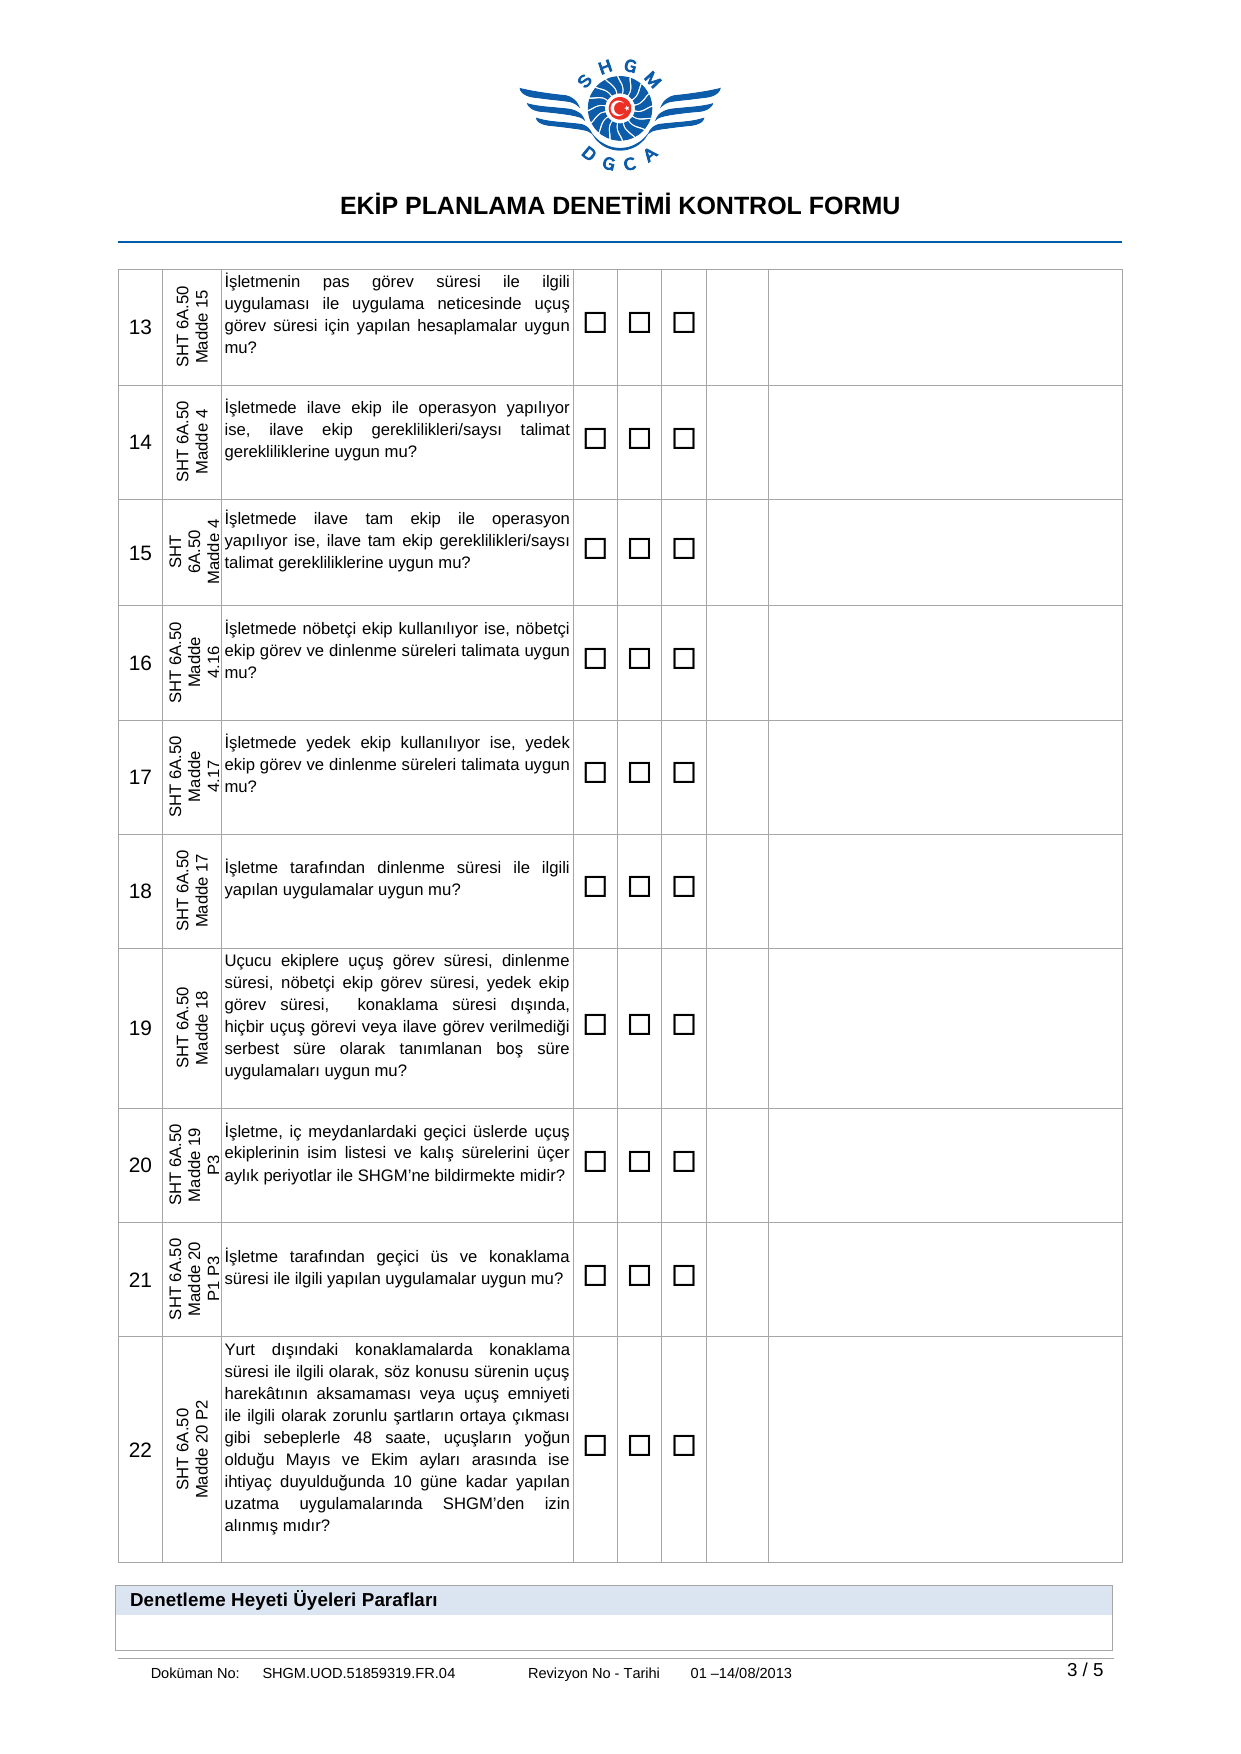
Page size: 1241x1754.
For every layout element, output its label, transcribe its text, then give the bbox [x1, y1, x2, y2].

table_cell İşletme, iç meydanlardaki geçici üslerde uçuş ekiplerinin isim listesi ve kalış sürelerini üçer aylık periyotlar ile SHGM’ne bildirmekte midir? [222, 1109, 573, 1222]
table_cell SHT 6A.50 Madde 19 P3 [163, 1109, 221, 1222]
table_cell İşletme tarafından geçici üs ve konaklama süresi ile ilgili yapılan uygulamalar uygun mu? [222, 1223, 573, 1336]
table_cell [662, 606, 706, 719]
table_cell İşletmede nöbetçi ekip kullanılıyor ise, nöbetçi ekip görev ve dinlenme süreleri talimata uygun mu? [222, 606, 573, 719]
table_cell [707, 1337, 768, 1562]
table_cell SHT 6A.50 Madde 4 [163, 500, 221, 605]
table_cell [574, 721, 617, 834]
table_cell [618, 500, 661, 605]
table_cell SHT 6A.50 Madde 18 [163, 949, 221, 1108]
table_cell [618, 1223, 661, 1336]
table_cell 15 [119, 500, 162, 605]
table_cell İşletmede ilave tam ekip ile operasyon yapılıyor ise, ilave tam ekip gereklilikleri/saysı talimat gerekliliklerine uygun mu? [222, 500, 573, 605]
table_cell İşletmede ilave ekip ile operasyon yapılıyor ise, ilave ekip gereklilikleri/saysı talimat gerekliliklerine uygun mu? [222, 386, 573, 499]
table_cell [769, 1223, 1122, 1336]
table_cell [769, 1337, 1122, 1562]
table_cell [769, 606, 1122, 719]
table_cell [618, 949, 661, 1108]
table_cell [707, 386, 768, 499]
table_cell [707, 606, 768, 719]
table_cell SHT 6A.50 Madde 17 [163, 835, 221, 948]
table_cell 16 [119, 606, 162, 719]
table_cell SHT 6A.50 Madde 4,16 [163, 606, 221, 719]
table_cell 20 [119, 1109, 162, 1222]
table_cell [574, 270, 617, 385]
table_cell [574, 835, 617, 948]
table_cell [574, 949, 617, 1108]
table_cell [769, 500, 1122, 605]
table_cell SHT 6A.50 Madde 20 P2 [163, 1337, 221, 1562]
table_cell [662, 1109, 706, 1222]
table_cell [662, 721, 706, 834]
table_cell [662, 270, 706, 385]
table_cell SHT 6A.50 Madde 4,17 [163, 721, 221, 834]
table_cell [769, 1109, 1122, 1222]
table_cell [707, 500, 768, 605]
table_cell [662, 835, 706, 948]
table_cell [707, 270, 768, 385]
picture [519, 59, 721, 171]
table_cell [662, 1223, 706, 1336]
table_cell 18 [119, 835, 162, 948]
table_cell [662, 500, 706, 605]
table_cell [707, 721, 768, 834]
table_cell [707, 949, 768, 1108]
table_cell Uçucu ekiplere uçuş görev süresi, dinlenme süresi, nöbetçi ekip görev süresi, yedek ekip görev süresi, konaklama süresi dışında, hiçbir uçuş görevi veya ilave görev verilmediği serbest süre olarak tanımlanan boş süre uygulamaları uygun mu? [222, 949, 573, 1108]
table_cell [574, 500, 617, 605]
table_cell SHT 6A.50 Madde 20 P1 P3 [163, 1223, 221, 1336]
table_cell 17 [119, 721, 162, 834]
table_cell [769, 386, 1122, 499]
table_cell SHT 6A.50 Madde 4 [163, 386, 221, 499]
table_cell İşletmede yedek ekip kullanılıyor ise, yedek ekip görev ve dinlenme süreleri talimata uygun mu? [222, 721, 573, 834]
table_cell [769, 270, 1122, 385]
table_cell [574, 1109, 617, 1222]
table_cell [574, 606, 617, 719]
table_cell 19 [119, 949, 162, 1108]
table_cell [662, 1337, 706, 1562]
table_cell SHT 6A.50 Madde 15 [163, 270, 221, 385]
table_cell [707, 835, 768, 948]
table_cell [662, 949, 706, 1108]
table_cell [574, 1223, 617, 1336]
table_cell 14 [119, 386, 162, 499]
table_cell [618, 1337, 661, 1562]
table_cell [618, 606, 661, 719]
table_cell [769, 949, 1122, 1108]
table_cell [707, 1109, 768, 1222]
table_cell [574, 386, 617, 499]
table_cell İşletme tarafından dinlenme süresi ile ilgili yapılan uygulamalar uygun mu? [222, 835, 573, 948]
table_cell [707, 1223, 768, 1336]
table_cell Yurt dışındaki konaklamalarda konaklama süresi ile ilgili olarak, söz konusu sürenin uçuş harekâtının aksamaması veya uçuş emniyeti ile ilgili olarak zorunlu şartların ortaya çıkması gibi sebeplerle 48 saate, uçuşların yoğun olduğu Mayıs ve Ekim ayları arasında ise ihtiyaç duyulduğunda 10 güne kadar yapılan uzatma uygulamalarında SHGM’den izin alınmış mıdır? [222, 1337, 573, 1562]
table_cell [618, 721, 661, 834]
table_cell 22 [119, 1337, 162, 1562]
table_cell [769, 721, 1122, 834]
table_cell 21 [119, 1223, 162, 1336]
table_cell [662, 386, 706, 499]
table_cell [618, 835, 661, 948]
table_cell [769, 835, 1122, 948]
table_cell İşletmenin pas görev süresi ile ilgili uygulaması ile uygulama neticesinde uçuş görev süresi için yapılan hesaplamalar uygun mu? [222, 270, 573, 385]
table_cell [618, 1109, 661, 1222]
table_cell [618, 386, 661, 499]
table_cell [574, 1337, 617, 1562]
table_cell [618, 270, 661, 385]
table_cell 13 [119, 270, 162, 385]
